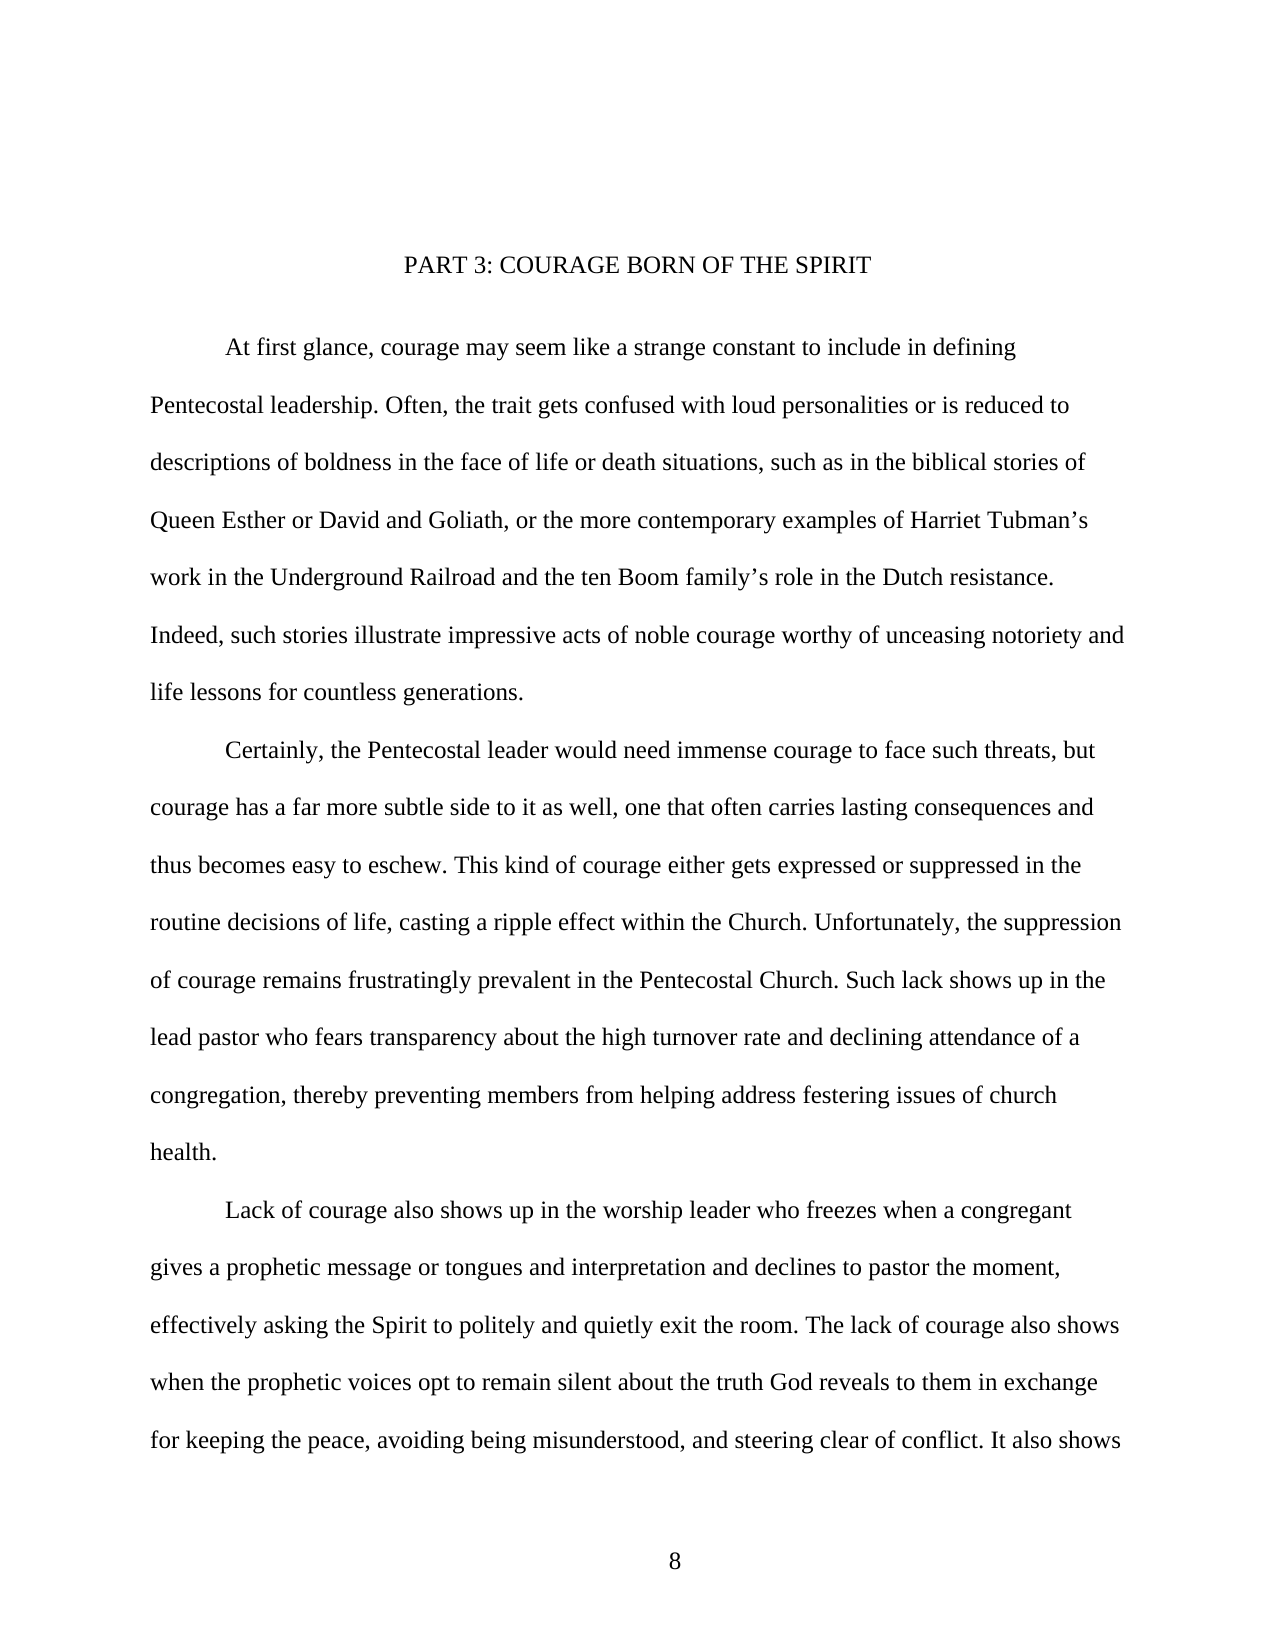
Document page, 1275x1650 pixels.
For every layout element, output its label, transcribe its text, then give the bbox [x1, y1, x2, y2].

text Certainly, the Pentecostal leader would need immense courage to face such threats, but courage has a far more subtle side to it as well, one that often carries lasting consequences and thus becomes easy to eschew. This kind of courage either gets expressed or suppressed in the routine decisions of life, casting a ripple effect within the Church. Unfortunately, the suppression of courage remains frustratingly prevalent in the Pentecostal Church. Such lack shows up in the lead pastor who fears transparency about the high turnover rate and declining attendance of a congregation, thereby preventing members from helping address festering issues of church health. [150, 735, 1125, 1166]
text At first glance, courage may seem like a strange constant to include in defining Pentecostal leadership. Often, the trait gets confused with loud personalities or is reduced to descriptions of boldness in the face of life or death situations, such as in the biblical stories of Queen Esther or David and Goliath, or the more contemporary examples of Harriet Tubman’s work in the Underground Railroad and the ten Boom family’s role in the Dutch resistance. Indeed, such stories illustrate impressive acts of noble courage worthy of unceasing notoriety and life lessons for countless generations. [150, 332, 1125, 706]
text PART 3: Courage Born of the Spirit [150, 250, 1125, 279]
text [150, 1195, 1125, 1454]
